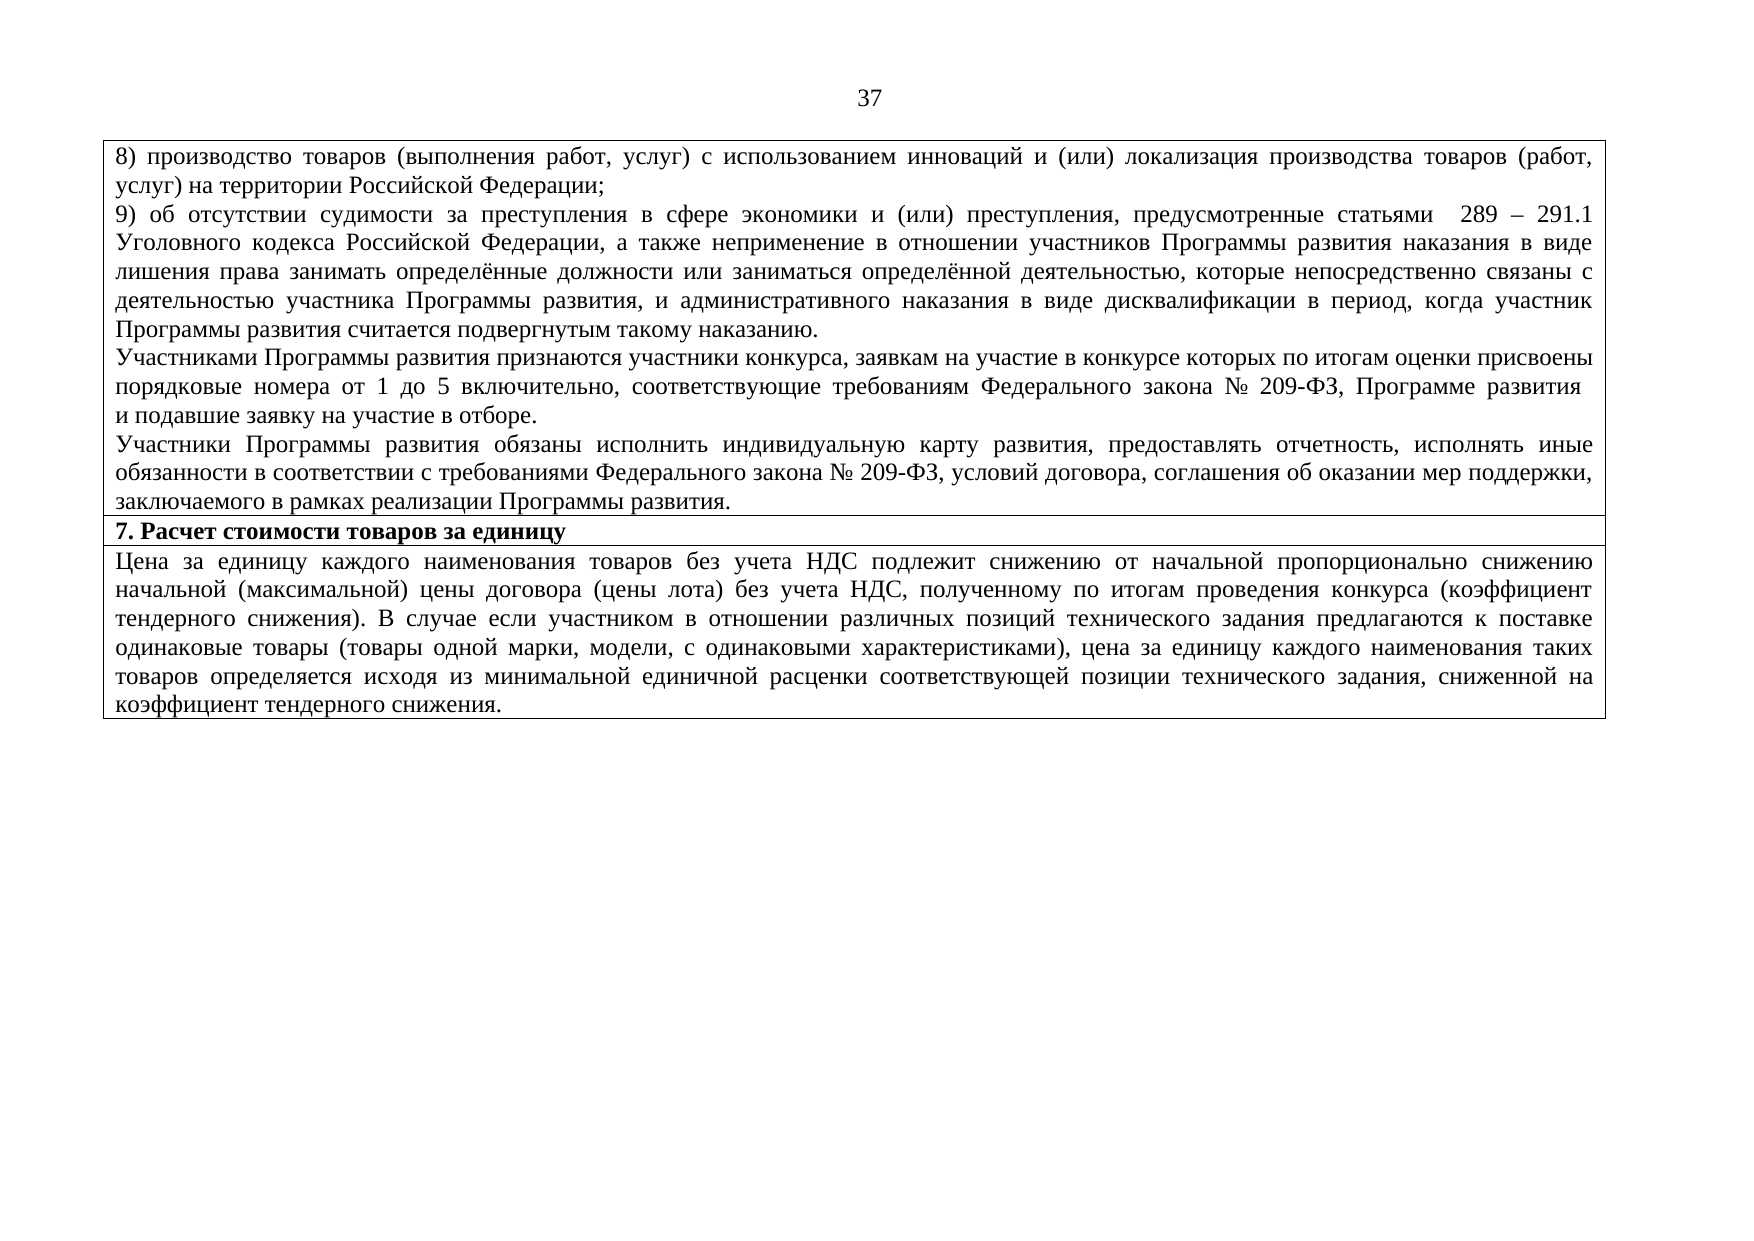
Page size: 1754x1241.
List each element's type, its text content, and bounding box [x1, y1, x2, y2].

table_cell Цена за единицу каждого наименования товаров без учета НДС подлежит снижению от начальной пропорционально снижению начальной (максимальной) цены договора (цены лота) без учета НДС, полученному по итогам проведения конкурса (коэффициент тендерного снижения). В случае если участником в отношении различных позиций технического задания предлагаются к поставке одинаковые товары (товары одной марки, модели, с одинаковыми характеристиками), цена за единицу каждого наименования таких товаров определяется исходя из минимальной единичной расценки соответствующей позиции технического задания, сниженной на коэффициент тендерного снижения. [104, 546, 1605, 718]
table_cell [104, 141, 1605, 515]
table_cell 7. Расчет стоимости товаров за единицу [104, 516, 1605, 545]
